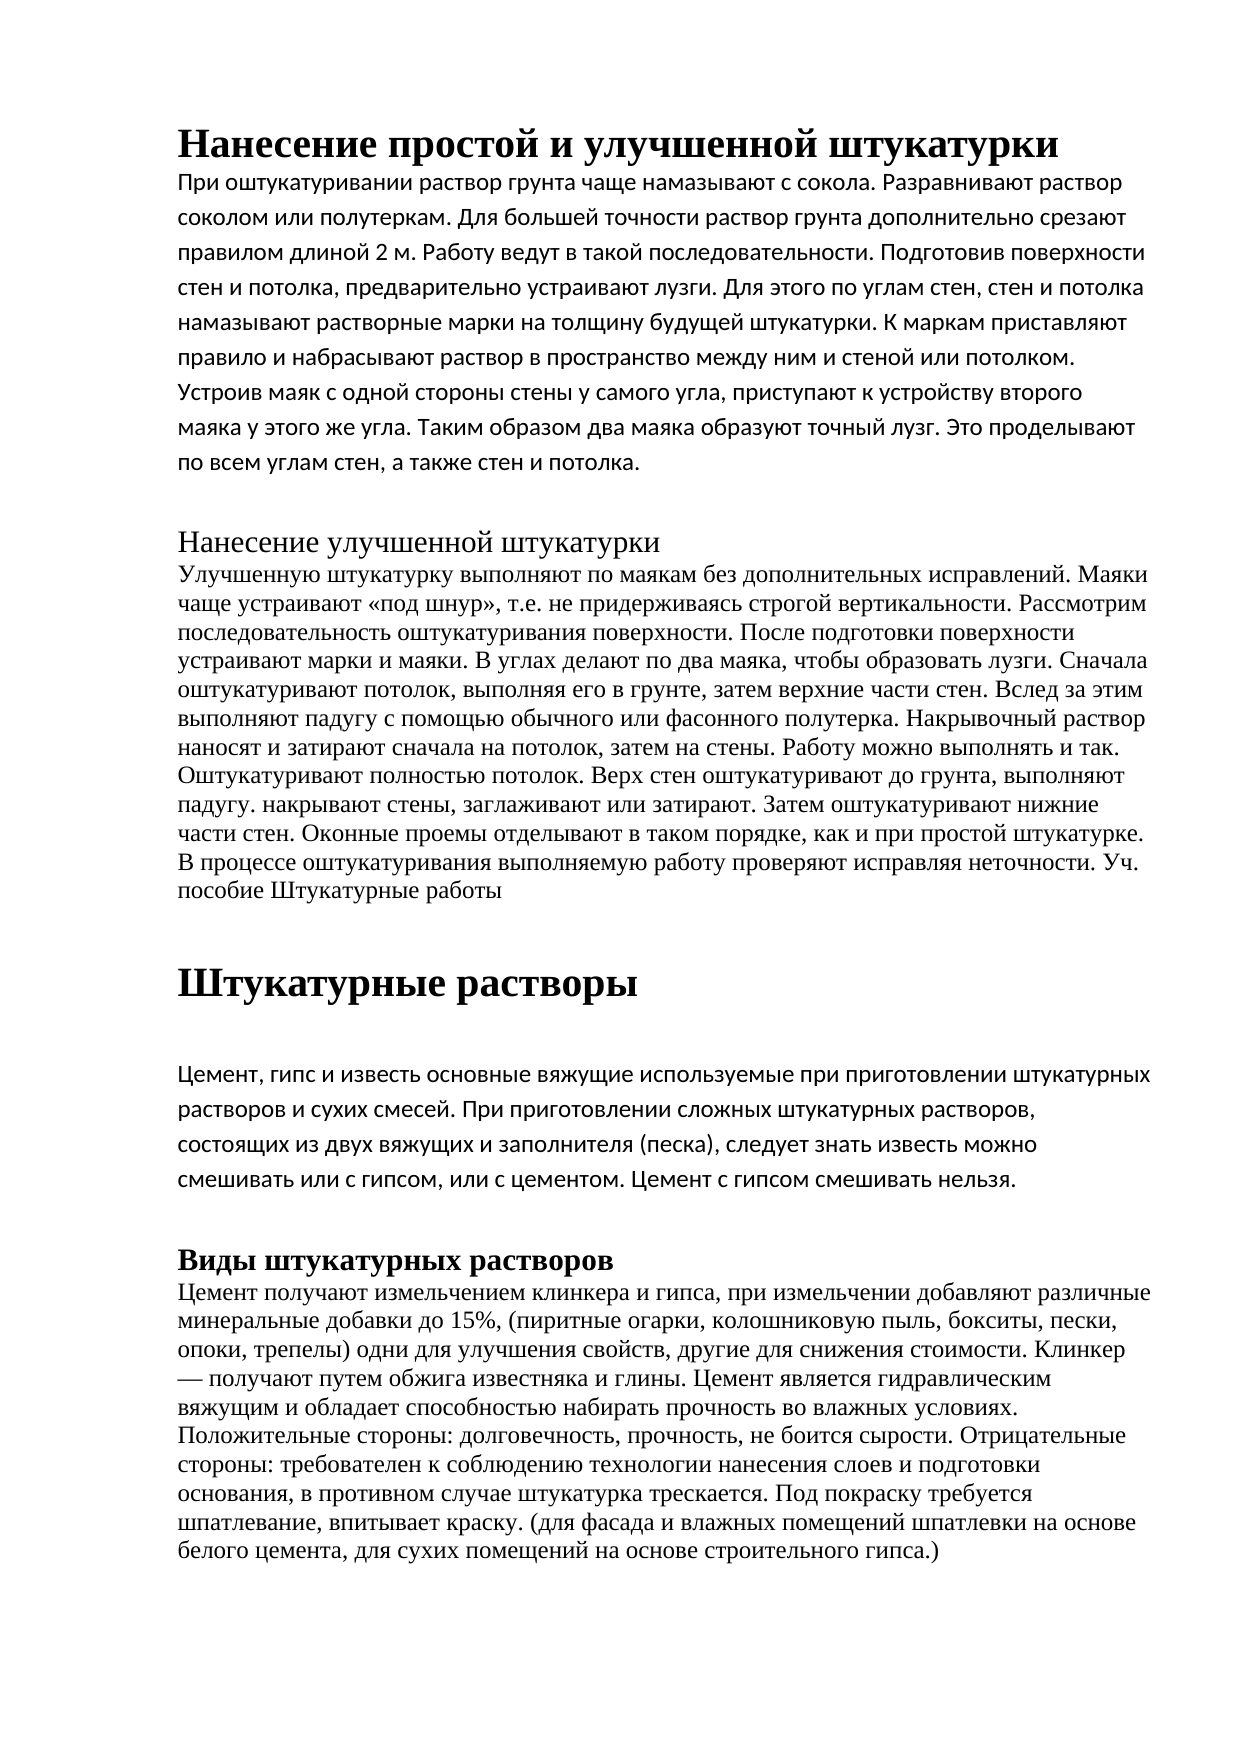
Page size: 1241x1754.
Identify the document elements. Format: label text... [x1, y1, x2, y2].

subtitle Нанесение простой и улучшенной штукатурки [177, 118, 1152, 166]
text Улучшенную штукатурку выполняют по маякам без дополнительных исправлений. Маяки чаще устраивают «под шнур», т.е. не придерживаясь строгой вертикальности. Рассмотрим последовательность оштукатуривания поверхности. После подготовки поверхности устраивают марки и маяки. В углах делают по два маяка, чтобы образовать лузги. Сначала оштукатуривают потолок, выполняя его в грунте, затем верхние части стен. Вслед за этим выполняют падугу с помощью обычного или фасонного полутерка. Накрывочный раствор наносят и затирают сначала на потолок, затем на стены. Работу можно выполнять и так. Оштукатуривают полностью потолок. Верх стен оштукатуривают до грунта, выполняют падугу. накрывают стены, заглаживают или затирают. Затем оштукатуривают нижние части стен. Оконные проемы отделывают в таком порядке, как и при простой штукатурке. В процессе оштукатуривания выполняемую работу проверяют исправляя неточности. Уч. пособие Штукатурные работы [177, 559, 1152, 904]
subtitle Нанесение улучшенной штукатурки [177, 523, 1152, 559]
subtitle Виды штукатурных растворов [177, 1240, 1152, 1277]
text При оштукатуривании раствор грунта чаще намазывают с сокола. Разравнивают раствор соколом или полутеркам. Для большей точности раствор грунта дополнительно срезают правилом длиной 2 м. Работу ведут в такой последовательности. Подготовив поверхности стен и потолка, предварительно устраивают лузги. Для этого по углам стен, стен и потолка намазывают растворные марки на толщину будущей штукатурки. К маркам приставляют правило и набрасывают раствор в пространство между ним и стеной или потолком. Устроив маяк с одной стороны стены у самого угла, приступают к устройству второго маяка у этого же угла. Таким образом два маяка образуют точный лузг. Это проделывают по всем углам стен, а также стен и потолка. [177, 166, 1152, 477]
text Цемент получают измельчением клинкера и гипса, при измельчении добавляют различные минеральные добавки до 15%, (пиритные огарки, колошниковую пыль, бокситы, пески, опоки, трепелы) одни для улучшения свойств, другие для снижения стоимости. Клинкер — получают путем обжига известняка и глины. Цемент является гидравлическим вяжущим и обладает способностью набирать прочность во влажных условиях. Положительные стороны: долговечность, прочность, не боится сырости. Отрицательные стороны: требователен к соблюдению технологии нанесения слоев и подготовки основания, в противном случае штукатурка трескается. Под покраску требуется шпатлевание, впитывает краску. (для фасада и влажных помещений шпатлевки на основе белого цемента, для сухих помещений на основе строительного гипса.) [177, 1277, 1152, 1564]
subtitle Штукатурные растворы [177, 957, 1152, 1005]
text Цемент, гипс и известь основные вяжущие используемые при приготовлении штукатурных растворов и сухих смесей. При приготовлении сложных штукатурных растворов, состоящих из двух вяжущих и заполнителя (песка), следует знать известь можно смешивать или с гипсом, или с цементом. Цемент с гипсом смешивать нельзя. [177, 1058, 1152, 1194]
